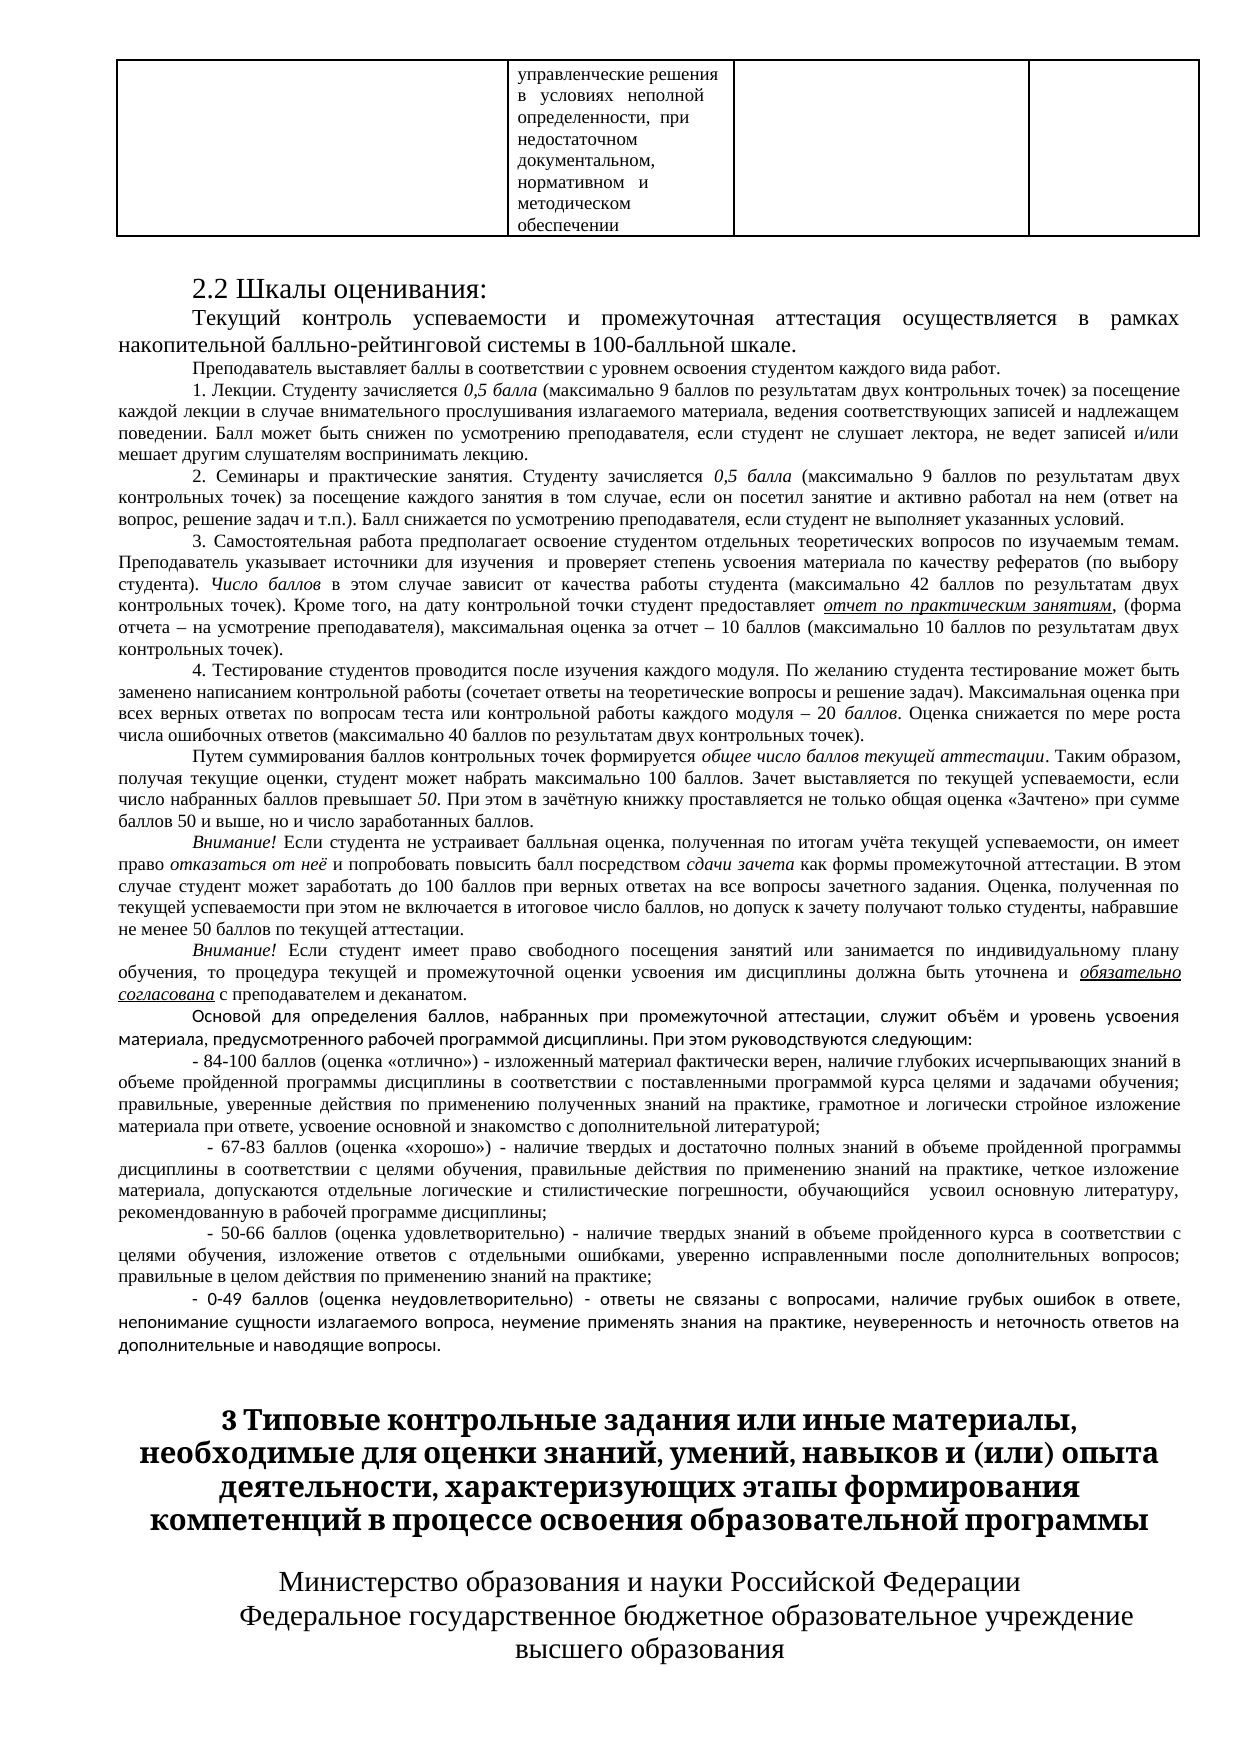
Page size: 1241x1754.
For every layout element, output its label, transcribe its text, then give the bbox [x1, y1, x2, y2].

text Внимание! Если студент имеет право свободного посещения занятий или занимается по индивидуальному плану обучения, то процедура текущей и промежуточной оценки усвоения им дисциплины должна быть уточнена и обязательно согласована с преподавателем и деканатом. [118, 939, 1181, 1004]
text - 67-83 баллов (оценка «хорошо») - наличие твердых и достаточно полных знаний в объеме пройденной программы дисциплины в соответствии с целями обучения, правильные действия по применению знаний на практике, четкое изложение материала, допускаются отдельные логические и стилистические погрешности, обучающийся усвоил основную литературу, рекомендованную в рабочей программе дисциплины; [118, 1136, 1181, 1222]
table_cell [118, 61, 507, 235]
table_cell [735, 61, 1028, 235]
text - 50-66 баллов (оценка удовлетворительно) - наличие твердых знаний в объеме пройденного курса в соответствии с целями обучения, изложение ответов с отдельными ошибками, уверенно исправленными после дополнительных вопросов; правильные в целом действия по применению знаний на практике; [118, 1222, 1181, 1287]
text Федеральное государственное бюджетное образовательное учреждение высшего образования [118, 1598, 1181, 1665]
text 2. Семинары и практические занятия. Студенту зачисляется 0,5 балла (максимально 9 баллов по результатам двух контрольных точек) за посещение каждого занятия в том случае, если он посетил занятие и активно работал на нем (ответ на вопрос, решение задач и т.п.). Балл снижается по усмотрению преподавателя, если студент не выполняет указанных условий. [118, 465, 1181, 529]
text - 0-49 баллов (оценка неудовлетворительно) - ответы не связаны с вопросами, наличие грубых ошибок в ответе, непонимание сущности излагаемого вопроса, неумение применять знания на практике, неуверенность и неточность ответов на дополнительные и наводящие вопросы. [118, 1287, 1181, 1356]
text - 84-100 баллов (оценка «отлично») - изложенный материал фактически верен, наличие глубоких исчерпывающих знаний в объеме пройденной программы дисциплины в соответствии с поставленными программой курса целями и задачами обучения; правильные, уверенные действия по применению полученных знаний на практике, грамотное и логически стройное изложение материала при ответе, усвоение основной и знакомство с дополнительной литературой; [118, 1050, 1181, 1136]
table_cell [509, 61, 733, 235]
text 4. Тестирование студентов проводится после изучения каждого модуля. По желанию студента тестирование может быть заменено написанием контрольной работы (сочетает ответы на теоретические вопросы и решение задач). Максимальная оценка при всех верных ответах по вопросам теста или контрольной работы каждого модуля – 20 баллов. Оценка снижается по мере роста числа ошибочных ответов (максимально 40 баллов по результатам двух контрольных точек). [118, 659, 1181, 745]
text 1. Лекции. Студенту зачисляется 0,5 балла (максимально 9 баллов по результатам двух контрольных точек) за посещение каждой лекции в случае внимательного прослушивания излагаемого материала, ведения соответствующих записей и надлежащем поведении. Балл может быть снижен по усмотрению преподавателя, если студент не слушает лектора, не ведет записей и/или мешает другим слушателям воспринимать лекцию. [118, 379, 1181, 465]
text Текущий контроль успеваемости и промежуточная аттестация осуществляется в рамках накопительной балльно-рейтинговой системы в 100-балльной шкале. [118, 304, 1181, 357]
text Основой для определения баллов, набранных при промежуточной аттестации, служит объём и уровень усвоения материала, предусмотренного рабочей программой дисциплины. При этом руководствуются следующим: [118, 1004, 1181, 1050]
text Министерство образования и науки Российской Федерации [118, 1564, 1181, 1598]
text Путем суммирования баллов контрольных точек формируется общее число баллов текущей аттестации. Таким образом, получая текущие оценки, студент может набрать максимально 100 баллов. Зачет выставляется по текущей успеваемости, если число набранных баллов превышает 50. При этом в зачётную книжку проставляется не только общая оценка «Зачтено» при сумме баллов 50 и выше, но и число заработанных баллов. [118, 745, 1181, 831]
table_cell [1030, 61, 1198, 235]
text 3 Типовые контрольные задания или иные материалы, необходимые для оценки знаний, умений, навыков и (или) опыта деятельности, характеризующих этапы формирования компетенций в процессе освоения образовательной программы [118, 1404, 1181, 1538]
text Внимание! Если студента не устраивает балльная оценка, полученная по итогам учёта текущей успеваемости, он имеет право отказаться от неё и попробовать повысить балл посредством сдачи зачета как формы промежуточной аттестации. В этом случае студент может заработать до 100 баллов при верных ответах на все вопросы зачетного задания. Оценка, полученная по текущей успеваемости при этом не включается в итоговое число баллов, но допуск к зачету получают только студенты, набравшие не менее 50 баллов по текущей аттестации. [118, 831, 1181, 939]
text 3. Самостоятельная работа предполагает освоение студентом отдельных теоретических вопросов по изучаемым темам. Преподаватель указывает источники для изучения и проверяет степень усвоения материала по качеству рефератов (по выбору студента). Число баллов в этом случае зависит от качества работы студента (максимально 42 баллов по результатам двух контрольных точек). Кроме того, на дату контрольной точки студент предоставляет отчет по практическим занятиям, (форма отчета – на усмотрение преподавателя), максимальная оценка за отчет – 10 баллов (максимально 10 баллов по результатам двух контрольных точек). [118, 529, 1181, 659]
text 2.2 Шкалы оценивания: [118, 271, 1181, 304]
text Преподаватель выставляет баллы в соответствии с уровнем освоения студентом каждого вида работ. [118, 357, 1181, 379]
